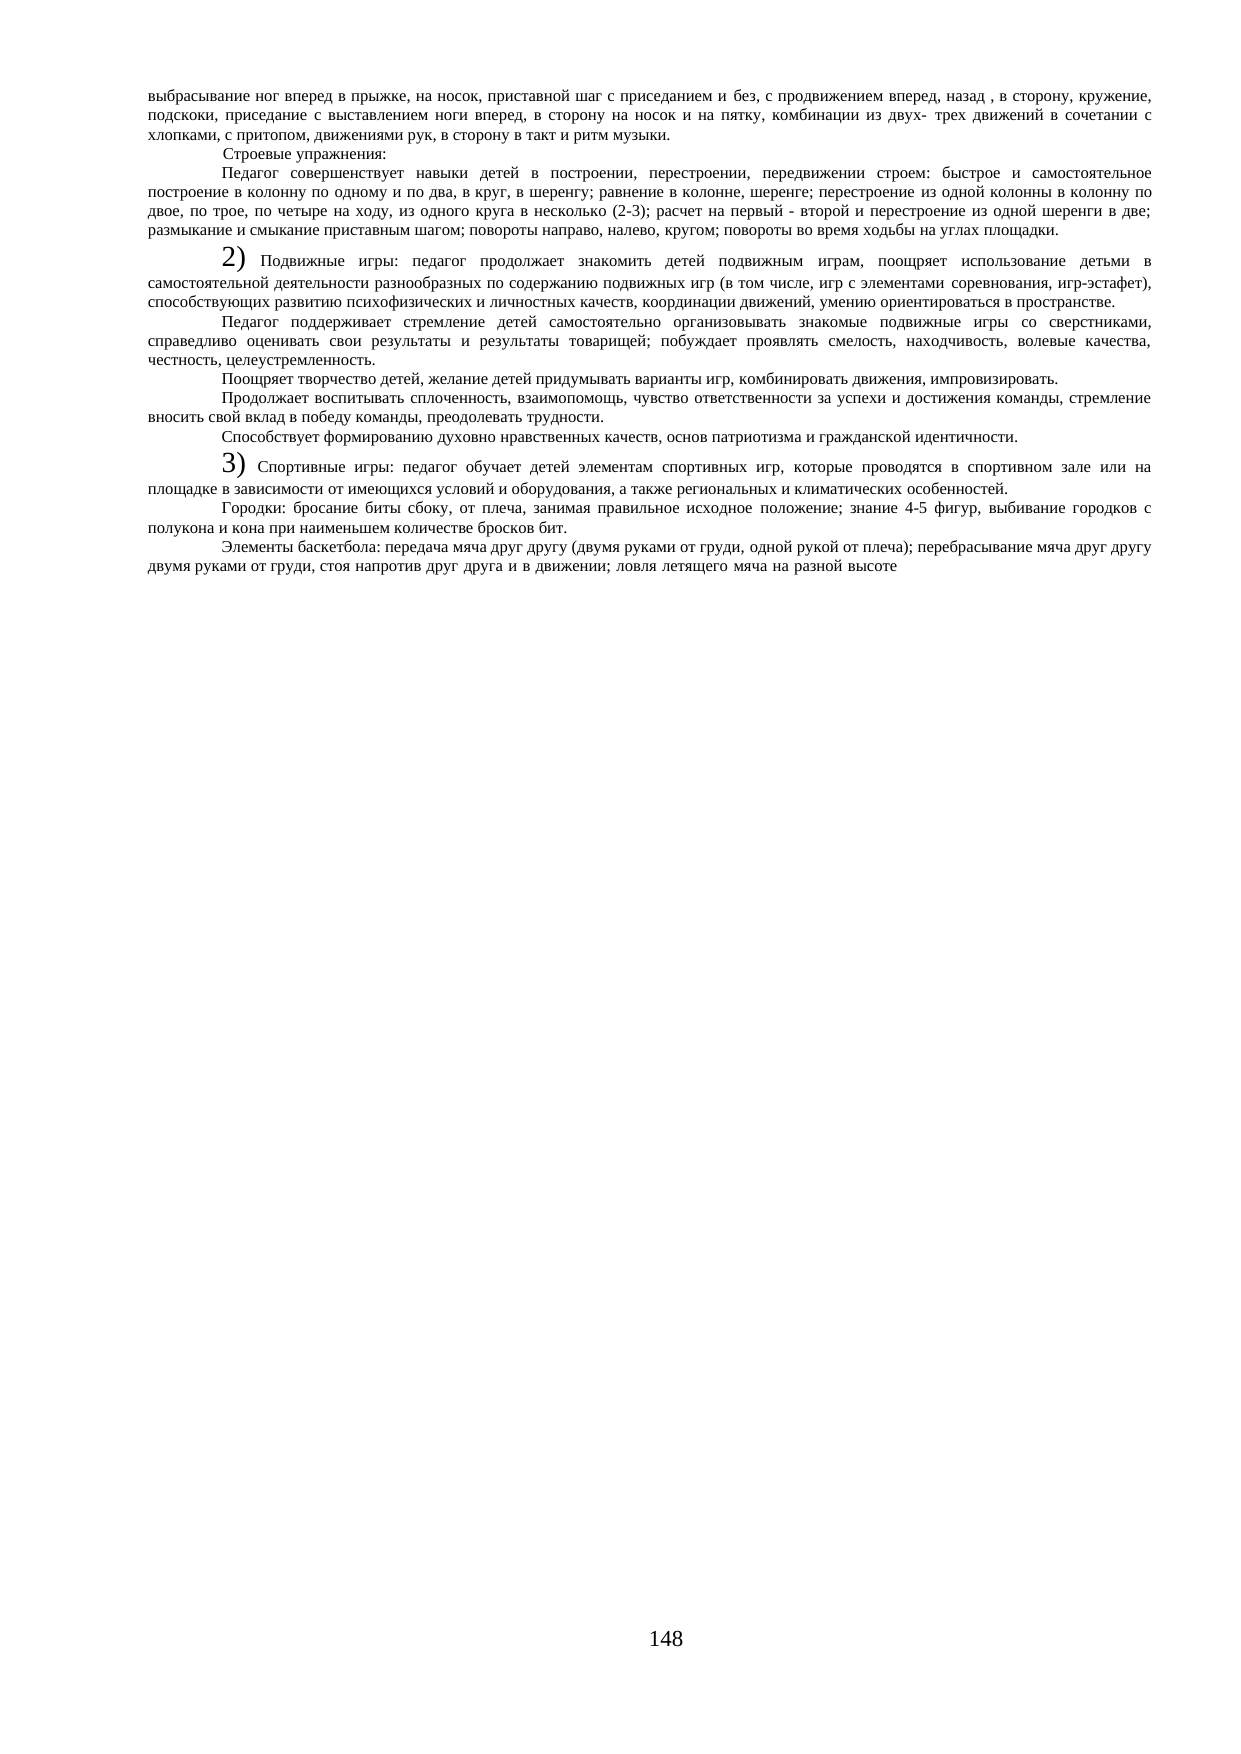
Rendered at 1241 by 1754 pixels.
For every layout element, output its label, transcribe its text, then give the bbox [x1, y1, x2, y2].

text выбрасывание ног вперед в прыжке, на носок, приставной шаг с приседанием и без, с продвижением вперед, назад , в сторону, кружение, подскоки, приседание с выставлением ноги вперед, в сторону на носок и на пятку, комбинации из двух- трех движений в сочетании с хлопками, с притопом, движениями рук, в сторону в такт и ритм музыки. [148, 86, 1152, 143]
text Продолжает воспитывать сплоченность, взаимопомощь, чувство ответственности за успехи и достижения команды, стремление вносить свой вклад в победу команды, преодолевать трудности. [148, 388, 1152, 426]
text Городки: бросание биты сбоку, от плеча, занимая правильное исходное положение; знание 4-5 фигур, выбивание городков с полукона и кона при наименьшем количестве бросков бит. [148, 498, 1152, 537]
list Подвижные игры: педагог продолжает знакомить детей подвижным играм, поощряет использование детьми в самостоятельной деятельности разнообразных по содержанию подвижных игр (в том числе, игр с элементами соревнования, игр-эстафет), способствующих развитию психофизических и личностных качеств, координации движений, умению ориентироваться в пространстве. [148, 239, 1152, 311]
text Элементы баскетбола: передача мяча друг другу (двумя руками от груди, одной рукой от плеча); перебрасывание мяча друг другу двумя руками от груди, стоя напротив друг друга и в движении; ловля летящего мяча на разной высоте [148, 537, 1152, 575]
text Педагог совершенствует навыки детей в построении, перестроении, передвижении строем: быстрое и самостоятельное построение в колонну по одному и по два, в круг, в шеренгу; равнение в колонне, шеренге; перестроение из одной колонны в колонну по двое, по трое, по четыре на ходу, из одного круга в несколько (2-3); расчет на первый - второй и перестроение из одной шеренги в две; размыкание и смыкание приставным шагом; повороты направо, налево, кругом; повороты во время ходьбы на углах площадки. [148, 163, 1152, 239]
list Спортивные игры: педагог обучает детей элементам спортивных игр, которые проводятся в спортивном зале или на площадке в зависимости от имеющихся условий и оборудования, а также региональных и климатических особенностей. [148, 446, 1151, 498]
text Строевые упражнения: [223, 143, 1201, 163]
text Способствует формированию духовно нравственных качеств, основ патриотизма и гражданской идентичности. [148, 426, 1151, 446]
text Педагог поддерживает стремление детей самостоятельно организовывать знакомые подвижные игры со сверстниками, справедливо оценивать свои результаты и результаты товарищей; побуждает проявлять смелость, находчивость, волевые качества, честность, целеустремленность. [148, 311, 1152, 369]
text Поощряет творчество детей, желание детей придумывать варианты игр, комбинировать движения, импровизировать. [148, 369, 1151, 388]
